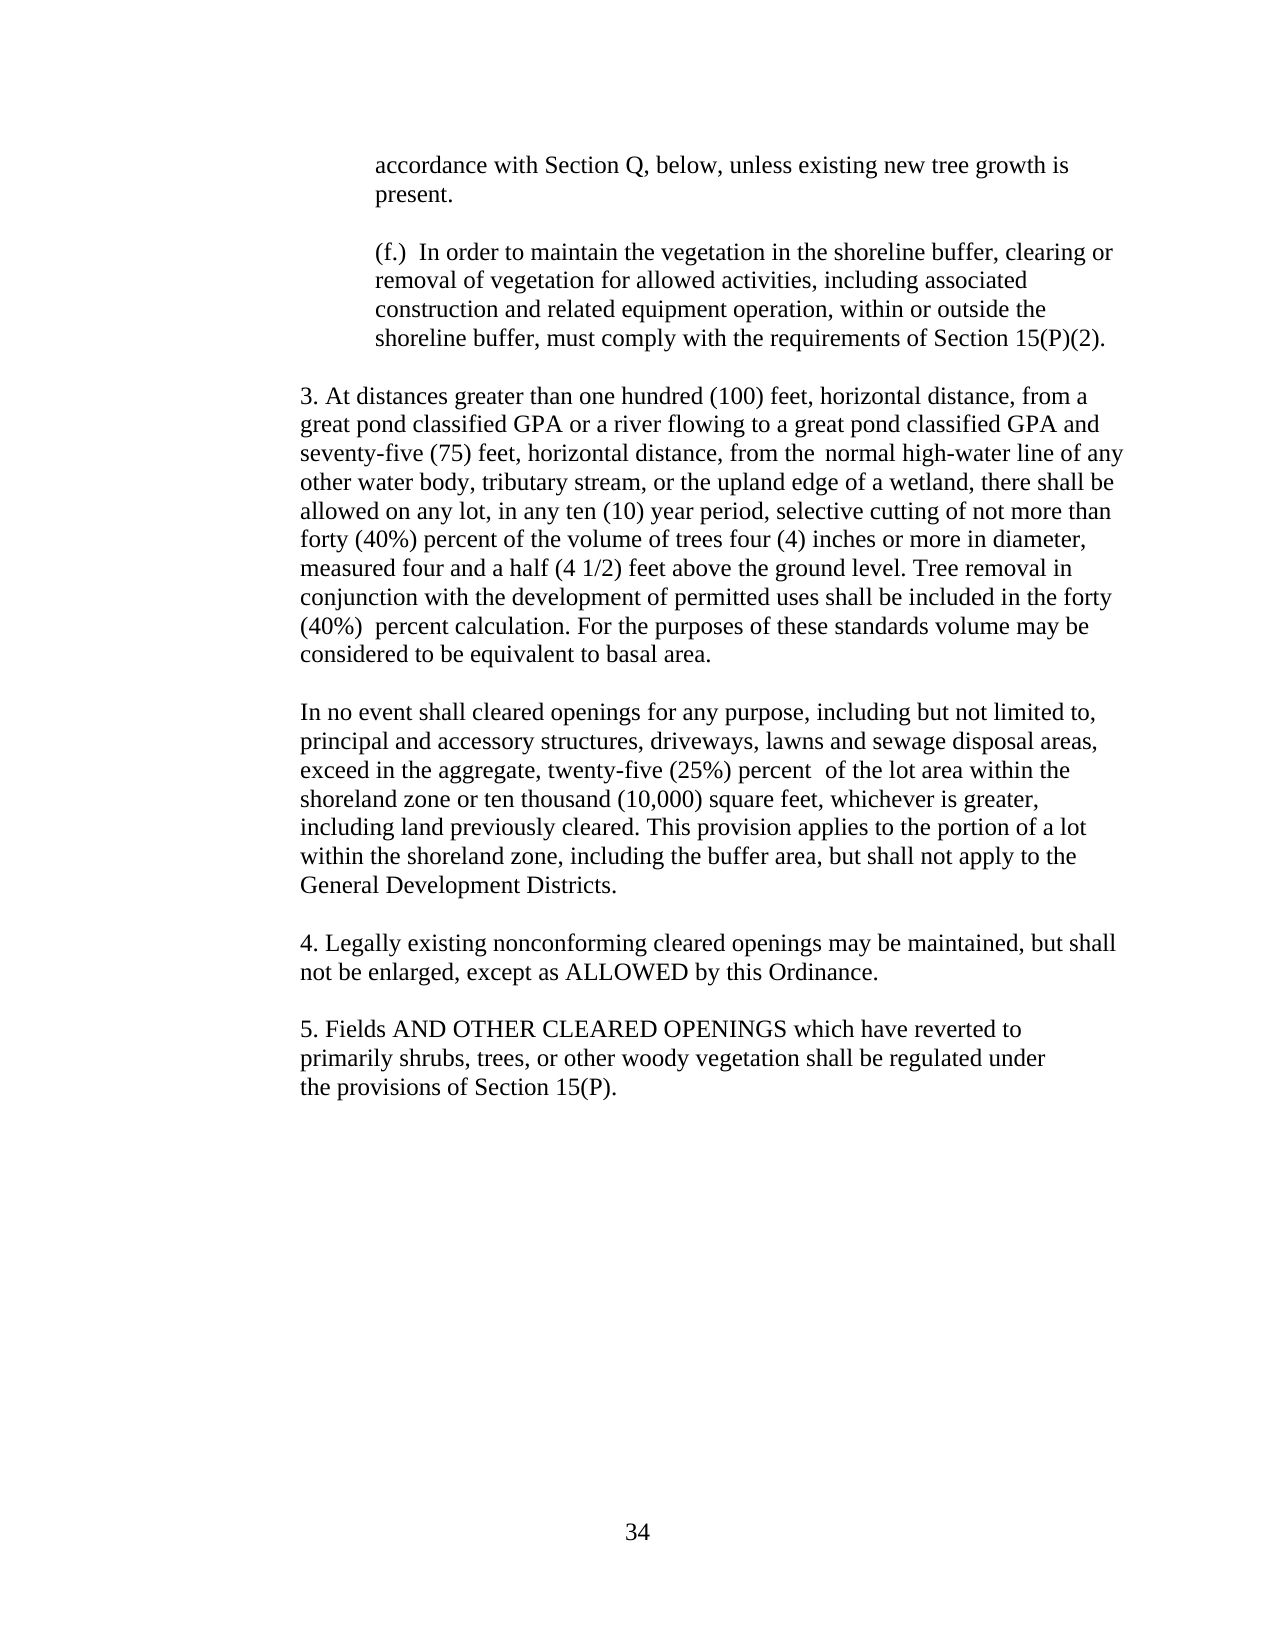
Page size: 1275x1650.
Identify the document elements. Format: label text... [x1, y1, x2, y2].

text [300, 150, 1125, 207]
text 3. At distances greater than one hundred (100) feet, horizontal distance, from a great pond classified GPA or a river flowing to a great pond classified GPA and seventy-five (75) feet, horizontal distance, from the normal high-water line of any other water body, tributary stream, or the upland edge of a wetland, there shall be allowed on any lot, in any ten (10) year period, selective cutting of not more than forty (40%) percent of the volume of trees four (4) inches or more in diameter, measured four and a half (4 1/2) feet above the ground level. Tree removal in conjunction with the development of permitted uses shall be included in the forty (40%) percent calculation. For the purposes of these standards volume may be considered to be equivalent to basal area. [225, 381, 1125, 668]
text (f.) In order to maintain the vegetation in the shoreline buffer, clearing or removal of vegetation for allowed activities, including associated construction and related equipment operation, within or outside the shoreline buffer, must comply with the requirements of Section 15(P)(2). [300, 237, 1125, 352]
text 4. Legally existing nonconforming cleared openings may be maintained, but shall not be enlarged, except as ALLOWED by this Ordinance. [225, 928, 1125, 985]
text In no event shall cleared openings for any purpose, including but not limited to, principal and accessory structures, driveways, lawns and sewage disposal areas, exceed in the aggregate, twenty-five (25%) percent of the lot area within the shoreland zone or ten thousand (10,000) square feet, whichever is greater, including land previously cleared. This provision applies to the portion of a lot within the shoreland zone, including the buffer area, but shall not apply to the General Development Districts. [225, 697, 1125, 899]
text 5. Fields AND OTHER CLEARED OPENINGS which have reverted to primarily shrubs, trees, or other woody vegetation shall be regulated under the provisions of Section 15(P). [225, 1014, 1125, 1101]
